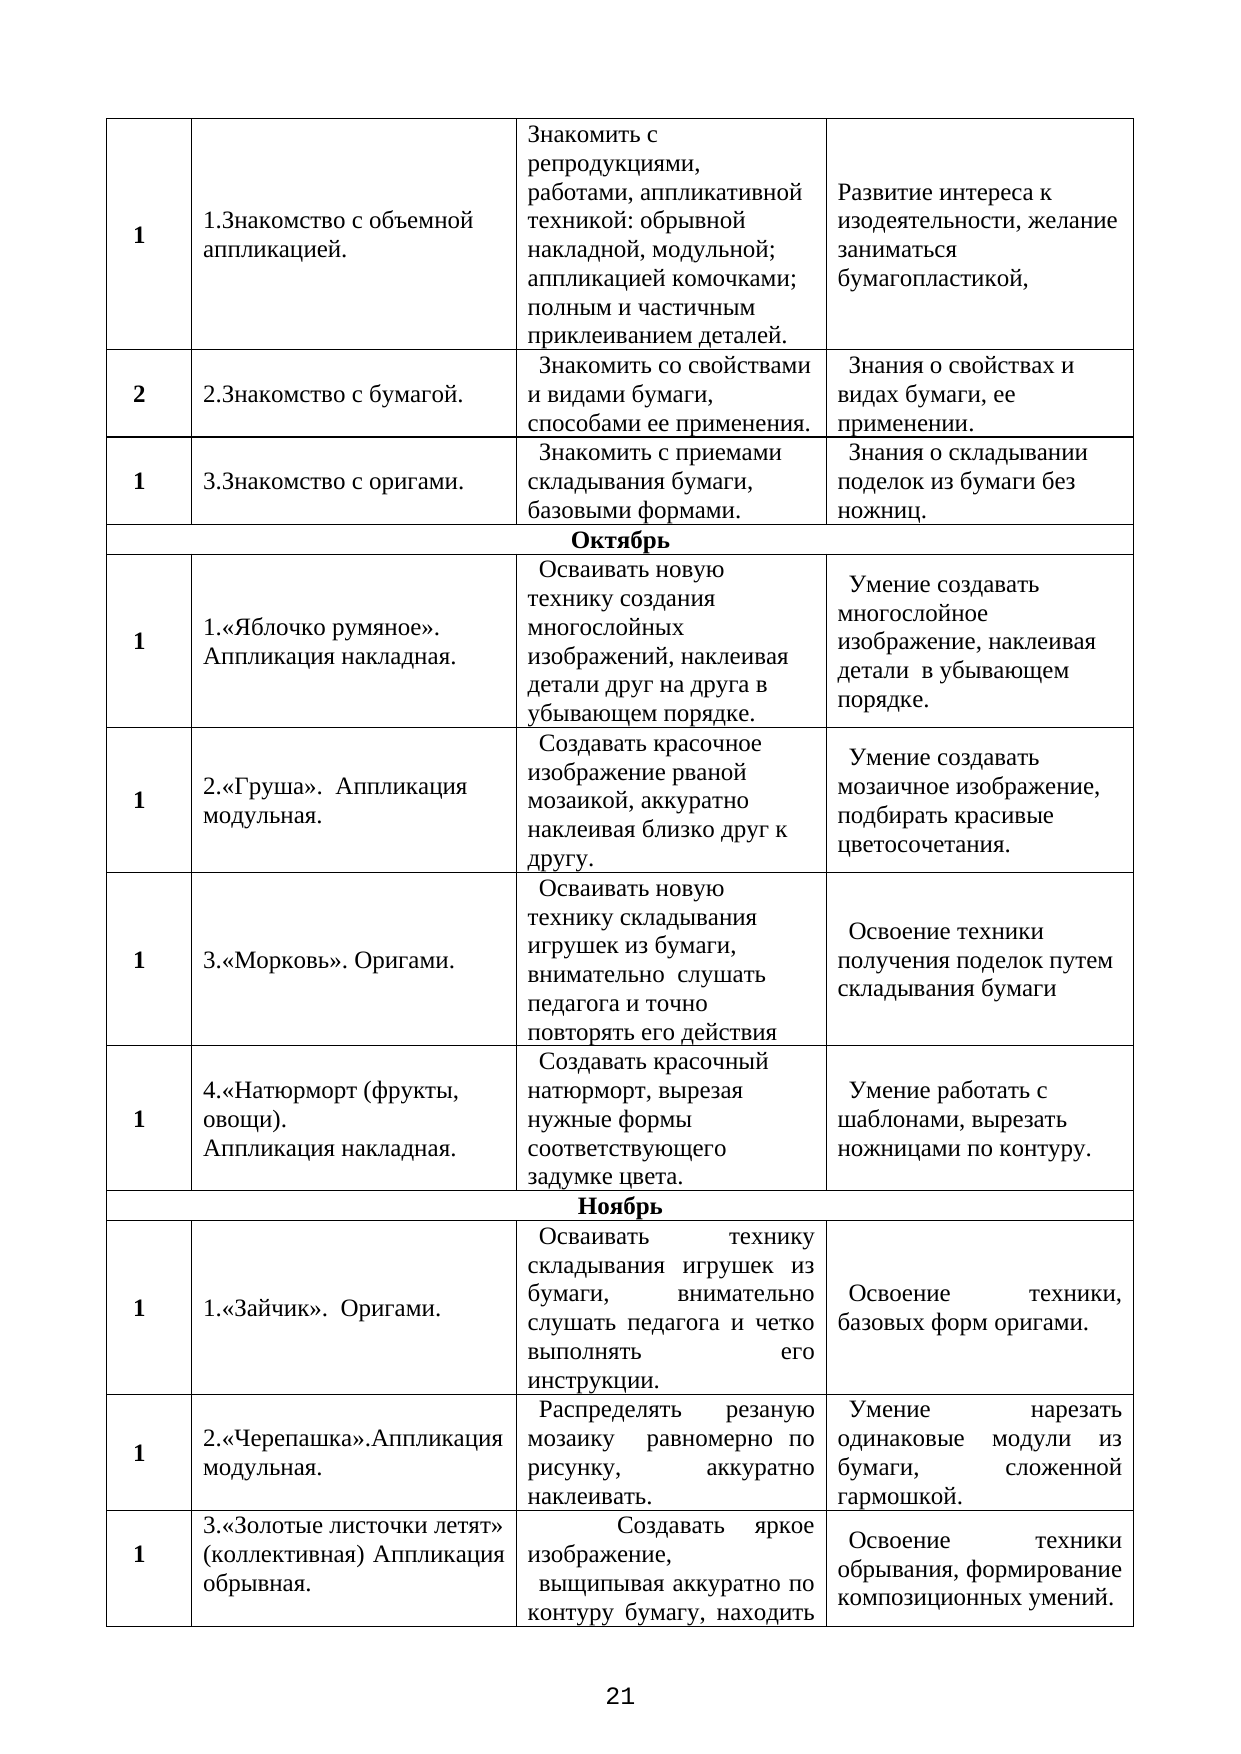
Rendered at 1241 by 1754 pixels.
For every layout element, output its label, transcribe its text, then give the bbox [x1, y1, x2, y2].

table_cell Осваивать новую технику создания многослойных изображений, наклеивая детали друг на друга в убывающем порядке. [517, 555, 826, 727]
table_cell Умение работать с шаблонами, вырезать ножницами по контуру. [827, 1046, 1133, 1190]
table_cell 1 [107, 1046, 191, 1190]
table_cell 1 [107, 873, 191, 1045]
table_cell 1 [107, 555, 191, 727]
table_cell Октябрь [107, 525, 1133, 553]
table_cell 1 [107, 438, 191, 524]
table_cell 2.«Черепашка».Аппликация модульная. [192, 1395, 516, 1509]
table_cell Умение создавать мозаичное изображение, подбирать красивые цветосочетания. [827, 728, 1133, 872]
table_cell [517, 1511, 826, 1626]
table_cell 2.Знакомство с бумагой. [192, 350, 516, 436]
table_cell Знания о складывании поделок из бумаги без ножниц. [827, 438, 1133, 524]
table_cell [192, 1511, 516, 1626]
table_cell Знакомить с приемами складывания бумаги, базовыми формами. [517, 438, 826, 524]
table_cell 1 [107, 119, 191, 349]
table_cell 3.«Морковь». Оригами. [192, 873, 516, 1045]
table_cell 1.«Яблочко румяное». Аппликация накладная. [192, 555, 516, 727]
table_cell Освоение техники получения поделок путем складывания бумаги [827, 873, 1133, 1045]
table_cell 1 [107, 1221, 191, 1393]
table_cell 1 [107, 728, 191, 872]
table_cell Осваивать новую технику складывания игрушек из бумаги, внимательно слушать педагога и точно повторять его действия [517, 873, 826, 1045]
table_cell 1.Знакомство с объемной аппликацией. [192, 119, 516, 349]
table_cell 1 [107, 1511, 191, 1626]
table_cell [827, 1511, 1133, 1626]
table_cell Распределять резаную мозаику равномерно по рисунку, аккуратно наклеивать. [517, 1395, 826, 1509]
table_cell Умение создавать многослойное изображение, наклеивая детали в убывающем порядке. [827, 555, 1133, 727]
table_cell Развитие интереса к изодеятельности, желание заниматься бумагопластикой, [827, 119, 1133, 349]
table_cell 4.«Натюрморт (фрукты, овощи). Аппликация накладная. [192, 1046, 516, 1190]
table_cell 2 [107, 350, 191, 436]
table_cell 1 [107, 1395, 191, 1509]
table_cell 2.«Груша». Аппликация модульная. [192, 728, 516, 872]
table_cell Знакомить с репродукциями, работами, аппликативной техникой: обрывной накладной, модульной; аппликацией комочками; полным и частичным приклеиванием деталей. [517, 119, 826, 349]
table_cell 3.Знакомство с оригами. [192, 438, 516, 524]
table_cell Создавать красочное изображение рваной мозаикой, аккуратно наклеивая близко друг к другу. [517, 728, 826, 872]
table_cell Создавать красочный натюрморт, вырезая нужные формы соответствующего задумке цвета. [517, 1046, 826, 1190]
table_cell 1.«Зайчик». Оригами. [192, 1221, 516, 1393]
table_cell Умение нарезать одинаковые модули из бумаги, сложенной гармошкой. [827, 1395, 1133, 1509]
table_cell Знакомить со свойствами и видами бумаги, способами ее применения. [517, 350, 826, 436]
table_cell Освоение техники, базовых форм оригами. [827, 1221, 1133, 1393]
table_cell Знания о свойствах и видах бумаги, ее применении. [827, 350, 1133, 436]
table_cell Осваивать технику складывания игрушек из бумаги, внимательно слушать педагога и четко выполнять его инструкции. [517, 1221, 826, 1393]
table_cell Ноябрь [107, 1191, 1133, 1220]
